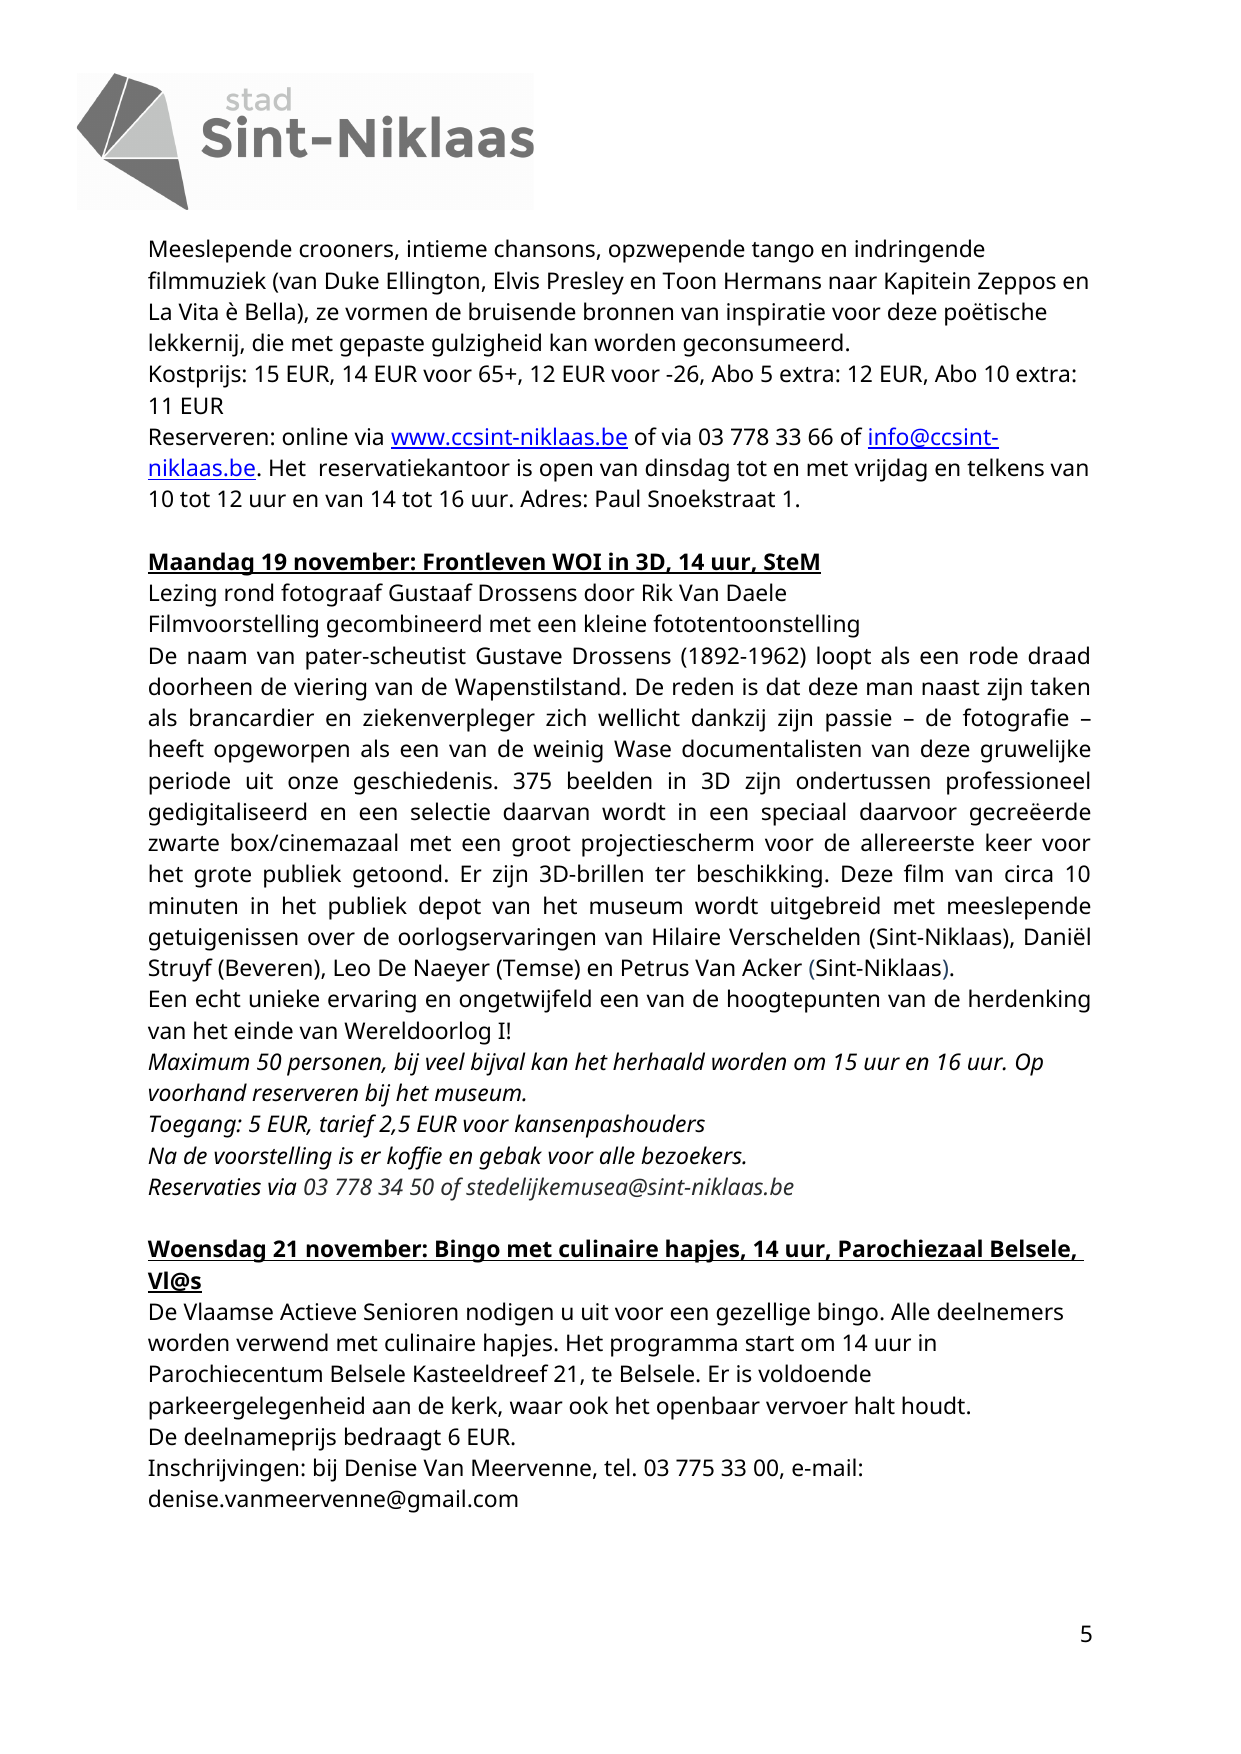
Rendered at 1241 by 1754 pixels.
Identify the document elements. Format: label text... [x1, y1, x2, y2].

text Na de voorstelling is er koffie en gebak voor alle bezoekers. [148, 1139, 1092, 1171]
text De deelnameprijs bedraagt 6 EUR. [148, 1421, 1092, 1452]
text Filmvoorstelling gecombineerd met een kleine fototentoonstelling [148, 608, 1092, 639]
text Lezing rond fotograaf Gustaaf Drossens door Rik Van Daele [148, 577, 1092, 608]
text Een echt unieke ervaring en ongetwijfeld een van de hoogtepunten van de herdenking van het einde van Wereldoorlog I! [148, 983, 1092, 1046]
text Meeslepende crooners, intieme chansons, opzwepende tango en indringende filmmuziek (van Duke Ellington, Elvis Presley en Toon Hermans naar Kapitein Zeppos en La Vita è Bella), ze vormen de bruisende bronnen van inspiratie voor deze poëtische lekkernij, die met gepaste gulzigheid kan worden geconsumeerd. [148, 233, 1092, 358]
picture [76, 73, 534, 210]
text Inschrijvingen: bij Denise Van Meervenne, tel. 03 775 33 00, e-mail: denise.vanmeervenne@gmail.com [148, 1452, 1092, 1514]
text Reservaties via 03 778 34 50 of stedelijkemusea@sint-niklaas.be [148, 1171, 1092, 1202]
text Reserveren: online via www.ccsint-niklaas.be of via 03 778 33 66 of info@ccsint-niklaas.be. Het reservatiekantoor is open van dinsdag tot en met vrijdag en telkens van 10 tot 12 uur en van 14 tot 16 uur. Adres: Paul Snoekstraat 1. [148, 421, 1092, 514]
text Maximum 50 personen, bij veel bijval kan het herhaald worden om 15 uur en 16 uur. Op voorhand reserveren bij het museum. [148, 1046, 1092, 1108]
text Kostprijs: 15 EUR, 14 EUR voor 65+, 12 EUR voor -26, Abo 5 extra: 12 EUR, Abo 10 extra: 11 EUR [148, 358, 1092, 421]
text Woensdag 21 november: Bingo met culinaire hapjes, 14 uur, Parochiezaal Belsele, Vl@s [148, 1233, 1092, 1296]
text Toegang: 5 EUR, tarief 2,5 EUR voor kansenpashouders [148, 1108, 1092, 1139]
text De naam van pater-scheutist Gustave Drossens (1892-1962) loopt als een rode draad doorheen de viering van de Wapenstilstand. De reden is dat deze man naast zijn taken als brancardier en ziekenverpleger zich wellicht dankzij zijn passie – de fotografie – heeft opgeworpen als een van de weinig Wase documentalisten van deze gruwelijke periode uit onze geschiedenis. 375 beelden in 3D zijn ondertussen professioneel gedigitaliseerd en een selectie daarvan wordt in een speciaal daarvoor gecreëerde zwarte box/cinemazaal met een groot projectiescherm voor de allereerste keer voor het grote publiek getoond. Er zijn 3D-brillen ter beschikking. Deze film van circa 10 minuten in het publiek depot van het museum wordt uitgebreid met meeslepende getuigenissen over de oorlogservaringen van Hilaire Verschelden (Sint-Niklaas), Daniël Struyf (Beveren), Leo De Naeyer (Temse) en Petrus Van Acker (Sint-Niklaas). [148, 639, 1092, 983]
text Maandag 19 november: Frontleven WOI in 3D, 14 uur, SteM [148, 546, 1092, 577]
text De Vlaamse Actieve Senioren nodigen u uit voor een gezellige bingo. Alle deelnemers worden verwend met culinaire hapjes. Het programma start om 14 uur in Parochiecentum Belsele Kasteeldreef 21, te Belsele. Er is voldoende parkeergelegenheid aan de kerk, waar ook het openbaar vervoer halt houdt. [148, 1296, 1092, 1421]
